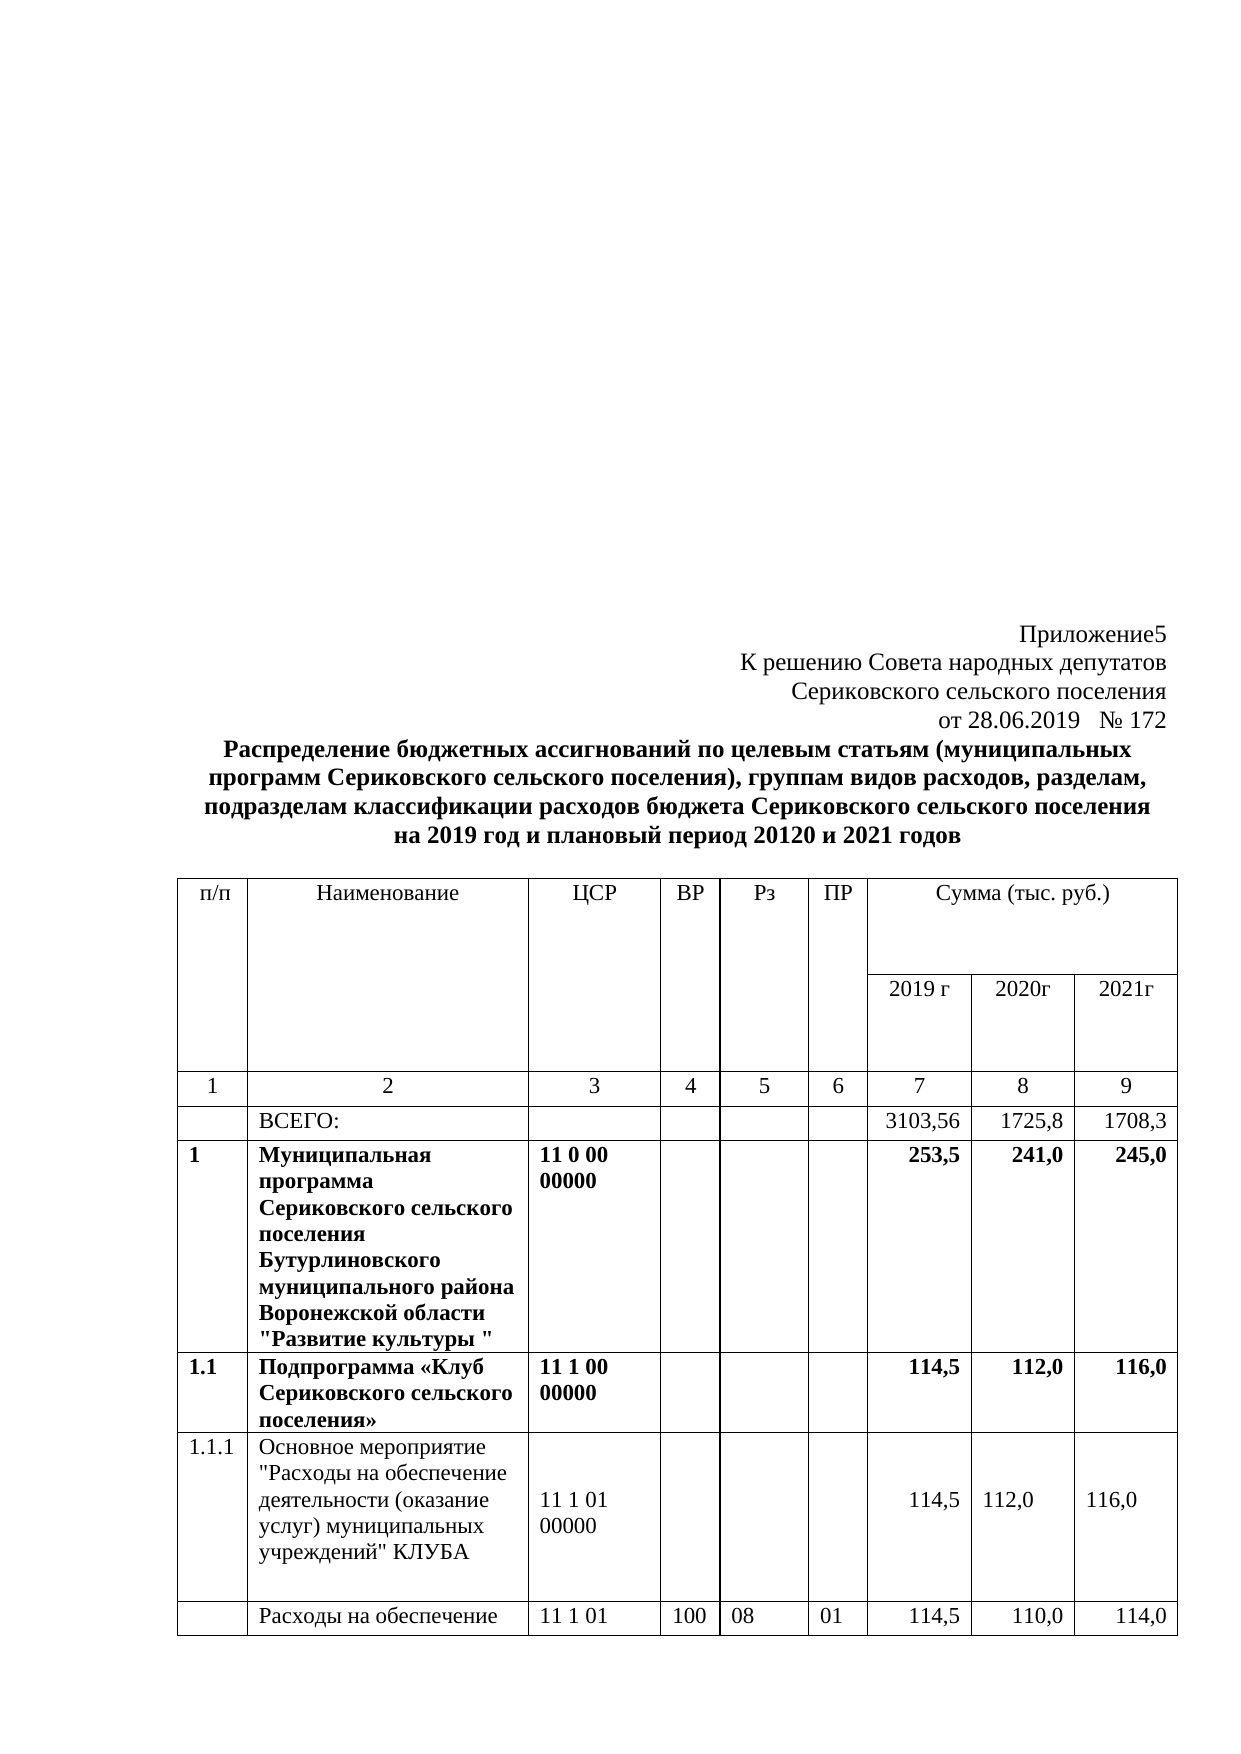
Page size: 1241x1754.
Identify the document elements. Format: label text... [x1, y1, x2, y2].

table_header Приложение5 К решению Совета народных депутатов Сериковского сельского поселения от 28.06.2019 № 172 Распределение бюджетных ассигнований по целевым статьям (муниципальных программ Сериковского сельского поселения), группам видов расходов, разделам, подразделам классификации расходов бюджета Сериковского сельского поселения на 2019 год и плановый период 20120 и 2021 годов [177, 446, 1178, 877]
table_cell [178, 1107, 247, 1140]
table_cell 2020г [972, 975, 1074, 1071]
table_cell 112,0 [972, 1353, 1074, 1432]
table_cell 2 [248, 1072, 528, 1106]
table_cell 11 1 00 00000 [529, 1353, 660, 1432]
table_cell 110,0 [972, 1602, 1074, 1635]
table_cell [721, 1433, 808, 1601]
table_cell 2019 г [868, 975, 971, 1071]
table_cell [248, 1602, 528, 1635]
table_cell ПР [809, 879, 867, 1071]
table_cell [178, 1602, 247, 1635]
table_cell 5 [721, 1072, 808, 1106]
table_cell ВР [661, 879, 719, 1071]
table_cell 8 [972, 1072, 1074, 1106]
table_cell [721, 1141, 808, 1352]
table_cell 1 [178, 1141, 247, 1352]
table_cell 114,5 [868, 1353, 971, 1432]
table_cell 01 [809, 1602, 867, 1635]
table_cell ЦСР [529, 879, 660, 1071]
table_cell п/п [178, 879, 247, 1071]
table_cell 253,5 [868, 1141, 971, 1352]
table_cell ВСЕГО: [248, 1107, 528, 1140]
table_cell 4 [661, 1072, 719, 1106]
table_cell Сумма (тыс. руб.) [868, 879, 1177, 974]
table_cell 11 1 01 00590 [529, 1602, 660, 1635]
table_cell 11 1 01 00000 [529, 1433, 660, 1601]
table_cell [661, 1141, 719, 1352]
table_cell 114,0 [1075, 1602, 1177, 1635]
table_cell 116,0 [1075, 1433, 1177, 1601]
table_cell 112,0 [972, 1433, 1074, 1601]
table_cell Основное мероприятие "Расходы на обеспечение деятельности (оказание услуг) муниципальных учреждений" КЛУБА [248, 1433, 528, 1601]
table_cell 1.1 [178, 1353, 247, 1432]
table_cell 1 [178, 1072, 247, 1106]
table_cell 100 [661, 1602, 719, 1635]
table_cell 3103,56 [868, 1107, 971, 1140]
table_cell Наименование [248, 879, 528, 1071]
table_cell 116,0 [1075, 1353, 1177, 1432]
table_cell [661, 1353, 719, 1432]
table_cell [721, 1107, 808, 1140]
table_cell 1725,8 [972, 1107, 1074, 1140]
table_cell 2021г [1075, 975, 1177, 1071]
table_cell 3 [529, 1072, 660, 1106]
table_cell [809, 1107, 867, 1140]
table_cell 08 [721, 1602, 808, 1635]
table_cell 245,0 [1075, 1141, 1177, 1352]
table_cell 7 [868, 1072, 971, 1106]
table_cell 114,5 [868, 1602, 971, 1635]
table_cell 114,5 [868, 1433, 971, 1601]
table_cell 11 0 00 00000 [529, 1141, 660, 1352]
table_cell 1708,3 [1075, 1107, 1177, 1140]
table_cell 241,0 [972, 1141, 1074, 1352]
table_cell Муниципальная программа Сериковского сельского поселения Бутурлиновского муниципального района Воронежской области "Развитие культуры " [248, 1141, 528, 1352]
table_cell [661, 1107, 719, 1140]
table_cell [809, 1141, 867, 1352]
table_cell Рз [721, 879, 808, 1071]
table_cell [809, 1433, 867, 1601]
table_cell 9 [1075, 1072, 1177, 1106]
table_cell Подпрограмма «Клуб Сериковского сельского поселения» [248, 1353, 528, 1432]
table_cell [721, 1353, 808, 1432]
table_cell [529, 1107, 660, 1140]
table_cell [809, 1353, 867, 1432]
table_cell [661, 1433, 719, 1601]
table_cell 6 [809, 1072, 867, 1106]
table_cell 1.1.1 [178, 1433, 247, 1601]
